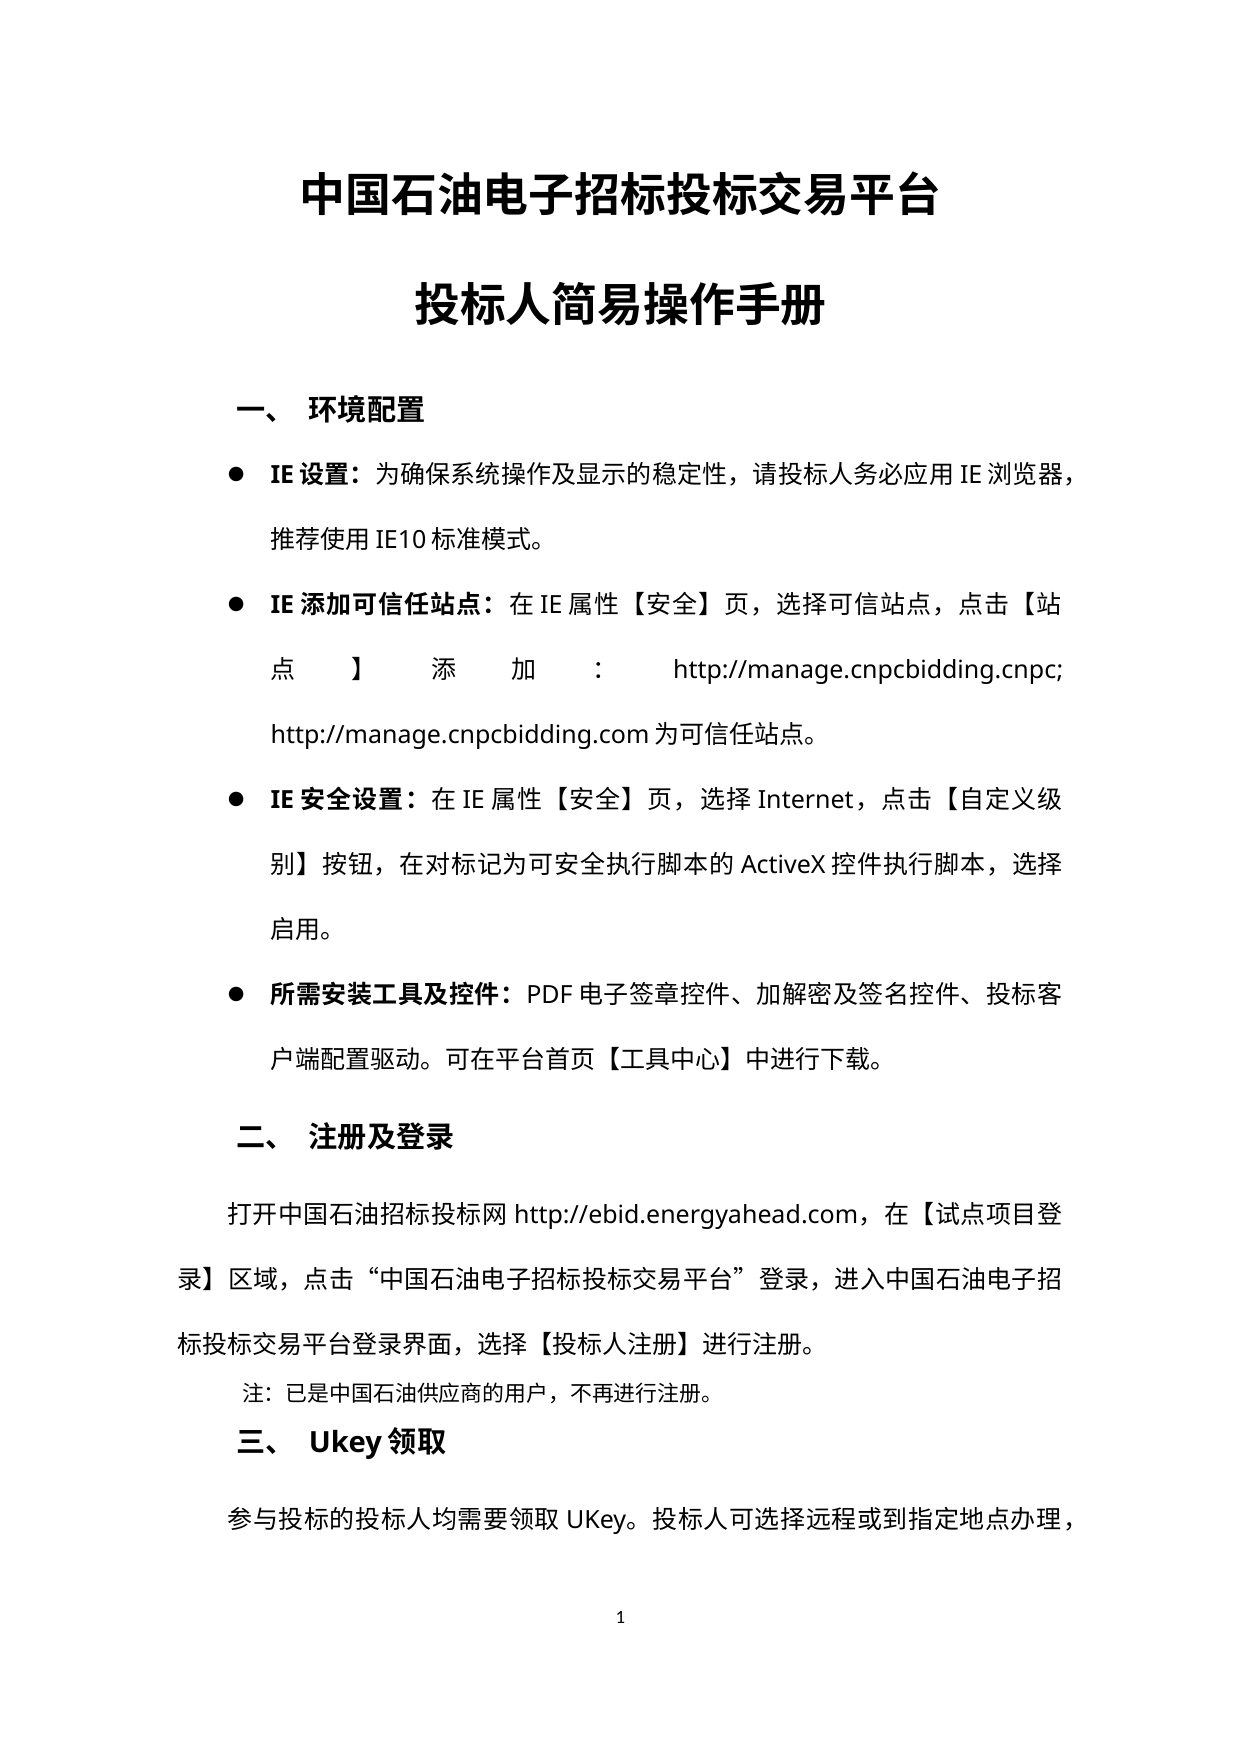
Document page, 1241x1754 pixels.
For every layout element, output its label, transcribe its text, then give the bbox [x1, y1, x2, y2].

list 打开中国石油招标投标网http://ebid.energyahead.com，在【试点项目登录】区域，点击“中国石油电子招标投标交易平台”登录，进入中国石油电子招标投标交易平台登录界面，选择【投标人注册】进行注册。 [177, 1180, 1063, 1375]
list Ukey领取 [236, 1408, 1063, 1473]
list IE设置：为确保系统操作及显示的稳定性，请投标人务必应用IE浏览器，推荐使用IE10标准模式。 [227, 440, 1063, 570]
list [177, 1485, 1063, 1550]
list IE安全设置：在IE属性【安全】页，选择Internet，点击【自定义级别】按钮，在对标记为可安全执行脚本的ActiveX控件执行脚本，选择启用。 [227, 765, 1063, 960]
list 注册及登录 [236, 1103, 1063, 1168]
list 环境配置 [236, 375, 1063, 440]
text 中国石油电子招标投标交易平台 [177, 143, 1063, 240]
list 注：已是中国石油供应商的用户，不再进行注册。 [221, 1375, 1063, 1408]
text 投标人简易操作手册 [177, 253, 1063, 350]
list IE添加可信任站点：在IE属性【安全】页，选择可信站点，点击【站点】添加：http://manage.cnpcbidding.cnpc; http://manage.cnpcbidding.com为可信任站点。 [227, 570, 1063, 765]
list 所需安装工具及控件：PDF电子签章控件、加解密及签名控件、投标客户端配置驱动。可在平台首页【工具中心】中进行下载。 [227, 960, 1063, 1090]
